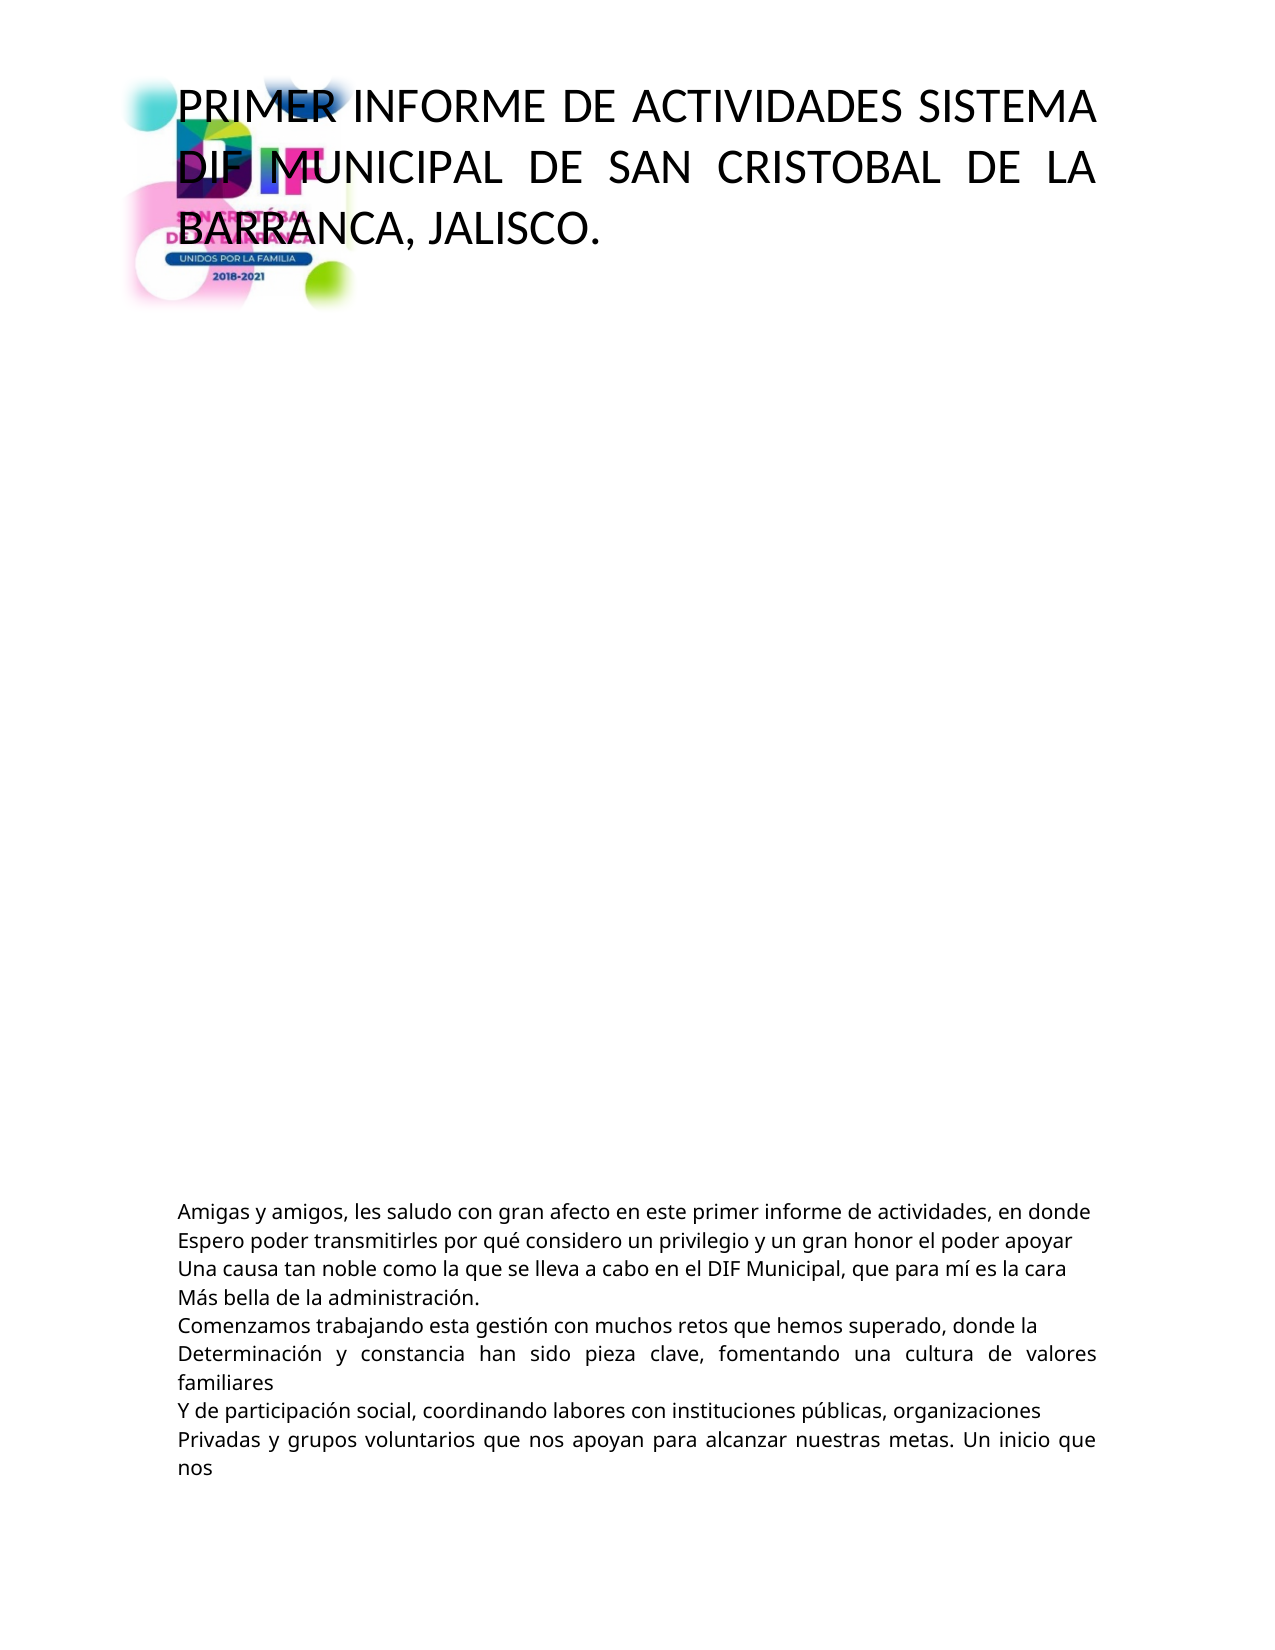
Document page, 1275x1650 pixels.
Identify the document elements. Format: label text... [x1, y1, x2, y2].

text Comenzamos trabajando esta gestión con muchos retos que hemos superado, donde la [177, 1311, 1098, 1339]
text Más bella de la administración. [177, 1283, 1098, 1311]
text Determinación y constancia han sido pieza clave, fomentando una cultura de valores familiares [177, 1339, 1098, 1396]
text Y de participación social, coordinando labores con instituciones públicas, organizaciones [177, 1396, 1098, 1425]
picture [185, 103, 196, 107]
picture [148, 103, 330, 285]
picture [259, 103, 269, 113]
text Una causa tan noble como la que se lleva a cabo en el DIF Municipal, que para mí es la cara [177, 1254, 1098, 1283]
text Espero poder transmitirles por qué considero un privilegio y un gran honor el poder apoyar [177, 1226, 1098, 1254]
text Privadas y grupos voluntarios que nos apoyan para alcanzar nuestras metas. Un inicio que nos [177, 1425, 1098, 1482]
text Amigas y amigos, les saludo con gran afecto en este primer informe de actividades, en donde [177, 1197, 1098, 1226]
